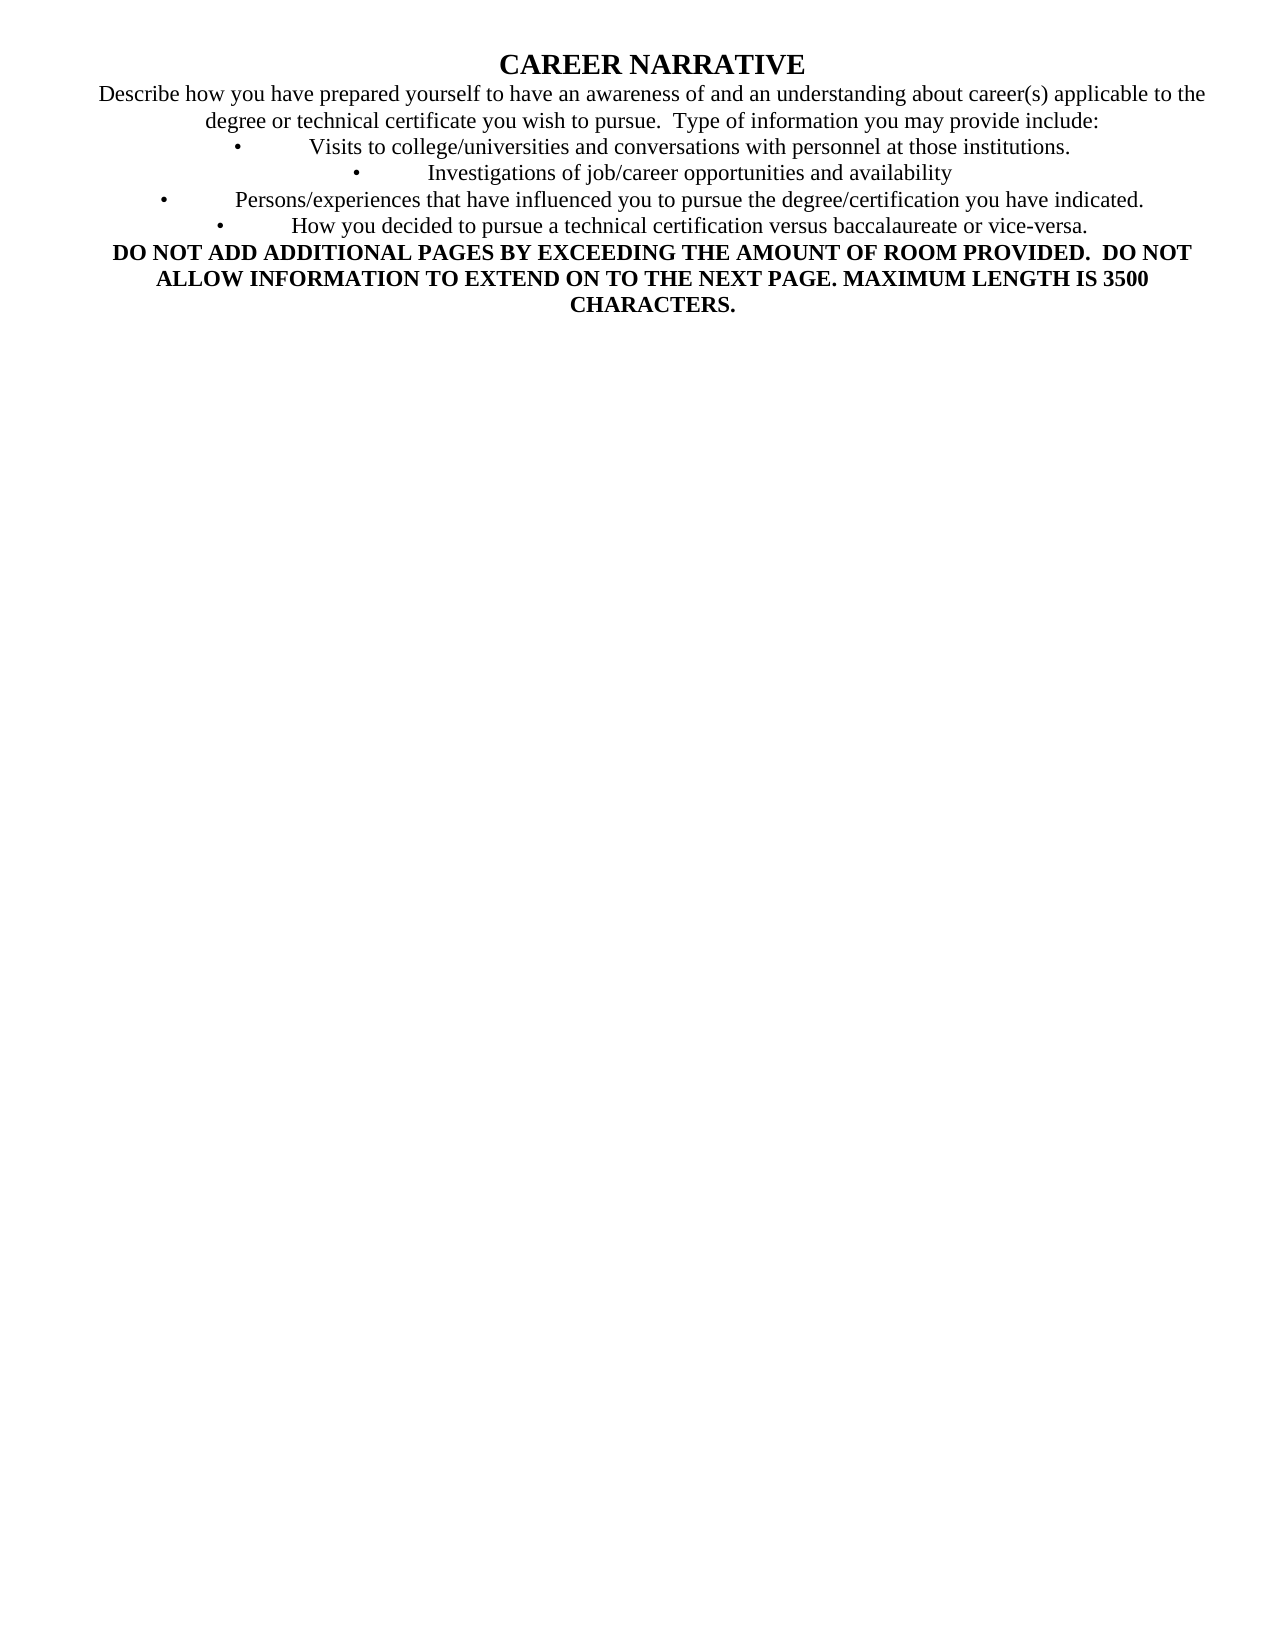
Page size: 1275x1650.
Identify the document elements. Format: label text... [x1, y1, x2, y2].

text • How you decided to pursue a technical certification versus baccalaureate or vice-versa. [75, 212, 1230, 238]
text DO NOT ADD ADDITIONAL PAGES BY EXCEEDING THE AMOUNT OF ROOM PROVIDED. DO NOT ALLOW INFORMATION TO EXTEND ON TO THE NEXT PAGE. MAXIMUM LENGTH IS 3500 CHARACTERS. [75, 238, 1230, 318]
text • Visits to college/universities and conversations with personnel at those institutions. [75, 133, 1230, 159]
text CAREER NARRATIVE [75, 47, 1230, 80]
text • Persons/experiences that have influenced you to pursue the degree/certification you have indicated. [75, 186, 1230, 212]
text Describe how you have prepared yourself to have an awareness of and an understanding about career(s) applicable to the degree or technical certificate you wish to pursue. Type of information you may provide include: [75, 80, 1230, 133]
text • Investigations of job/career opportunities and availability [75, 159, 1230, 186]
